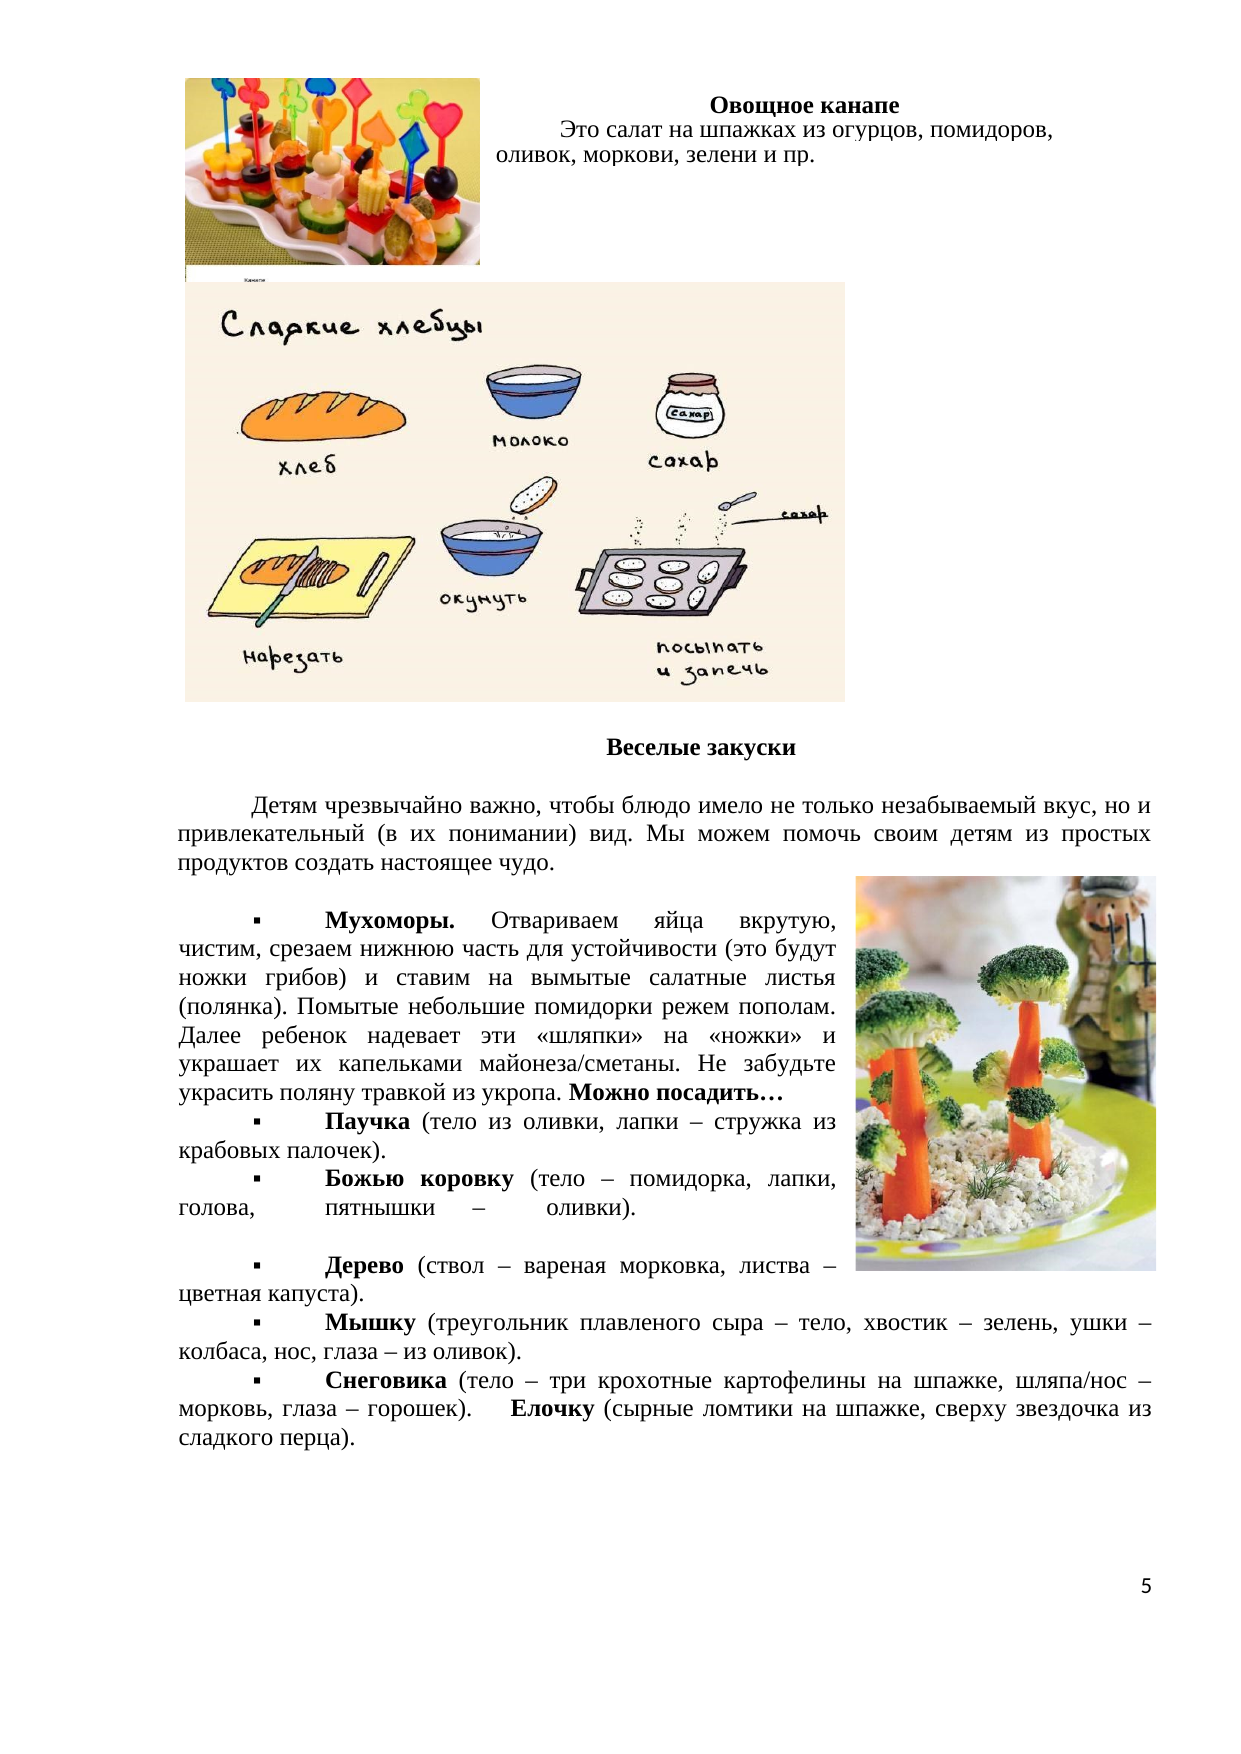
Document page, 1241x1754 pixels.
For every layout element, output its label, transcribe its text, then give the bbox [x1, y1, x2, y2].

list Мухоморы. Отвариваем яйца вкрутую, чистим, срезаем нижнюю часть для устойчивости (это будут ножки грибов) и ставим на вымытые салатные листья (полянка). Помытые небольшие помидорки режем пополам. Далее ребенок надевает эти «шляпки» на «ножки» и украшает их капельками майонеза/сметаны. Не забудьте украсить поляну травкой из укропа. Можно посадить… [178, 905, 855, 1106]
picture [185, 78, 845, 702]
picture [855, 876, 1157, 1271]
text Детям чрезвычайно важно, чтобы блюдо имело не только незабываемый вкус, но и привлекательный (в их понимании) вид. Мы можем помочь своим детям из простых продуктов создать настоящее чудо. [177, 790, 1152, 876]
list Паучка (тело из оливки, лапки – стружка из крабовых палочек). [178, 1106, 855, 1163]
list Мышку (треугольник плавленого сыра – тело, хвостик – зелень, ушки – колбаса, нос, глаза – из оливок). [178, 1307, 1152, 1365]
list Дерево (ствол – вареная морковка, листва – цветная капуста). [178, 1250, 1152, 1307]
list Божью коровку (тело – помидорка, лапки, голова, пятнышки – оливки). [178, 1163, 855, 1221]
subtitle Веселые закуски [243, 732, 1159, 761]
list Снеговика (тело – три крохотные картофелины на шпажке, шляпа/нос – морковь, глаза – горошек).  Елочку (сырные ломтики на шпажке, сверху звездочка из сладкого перца). [178, 1365, 1152, 1451]
